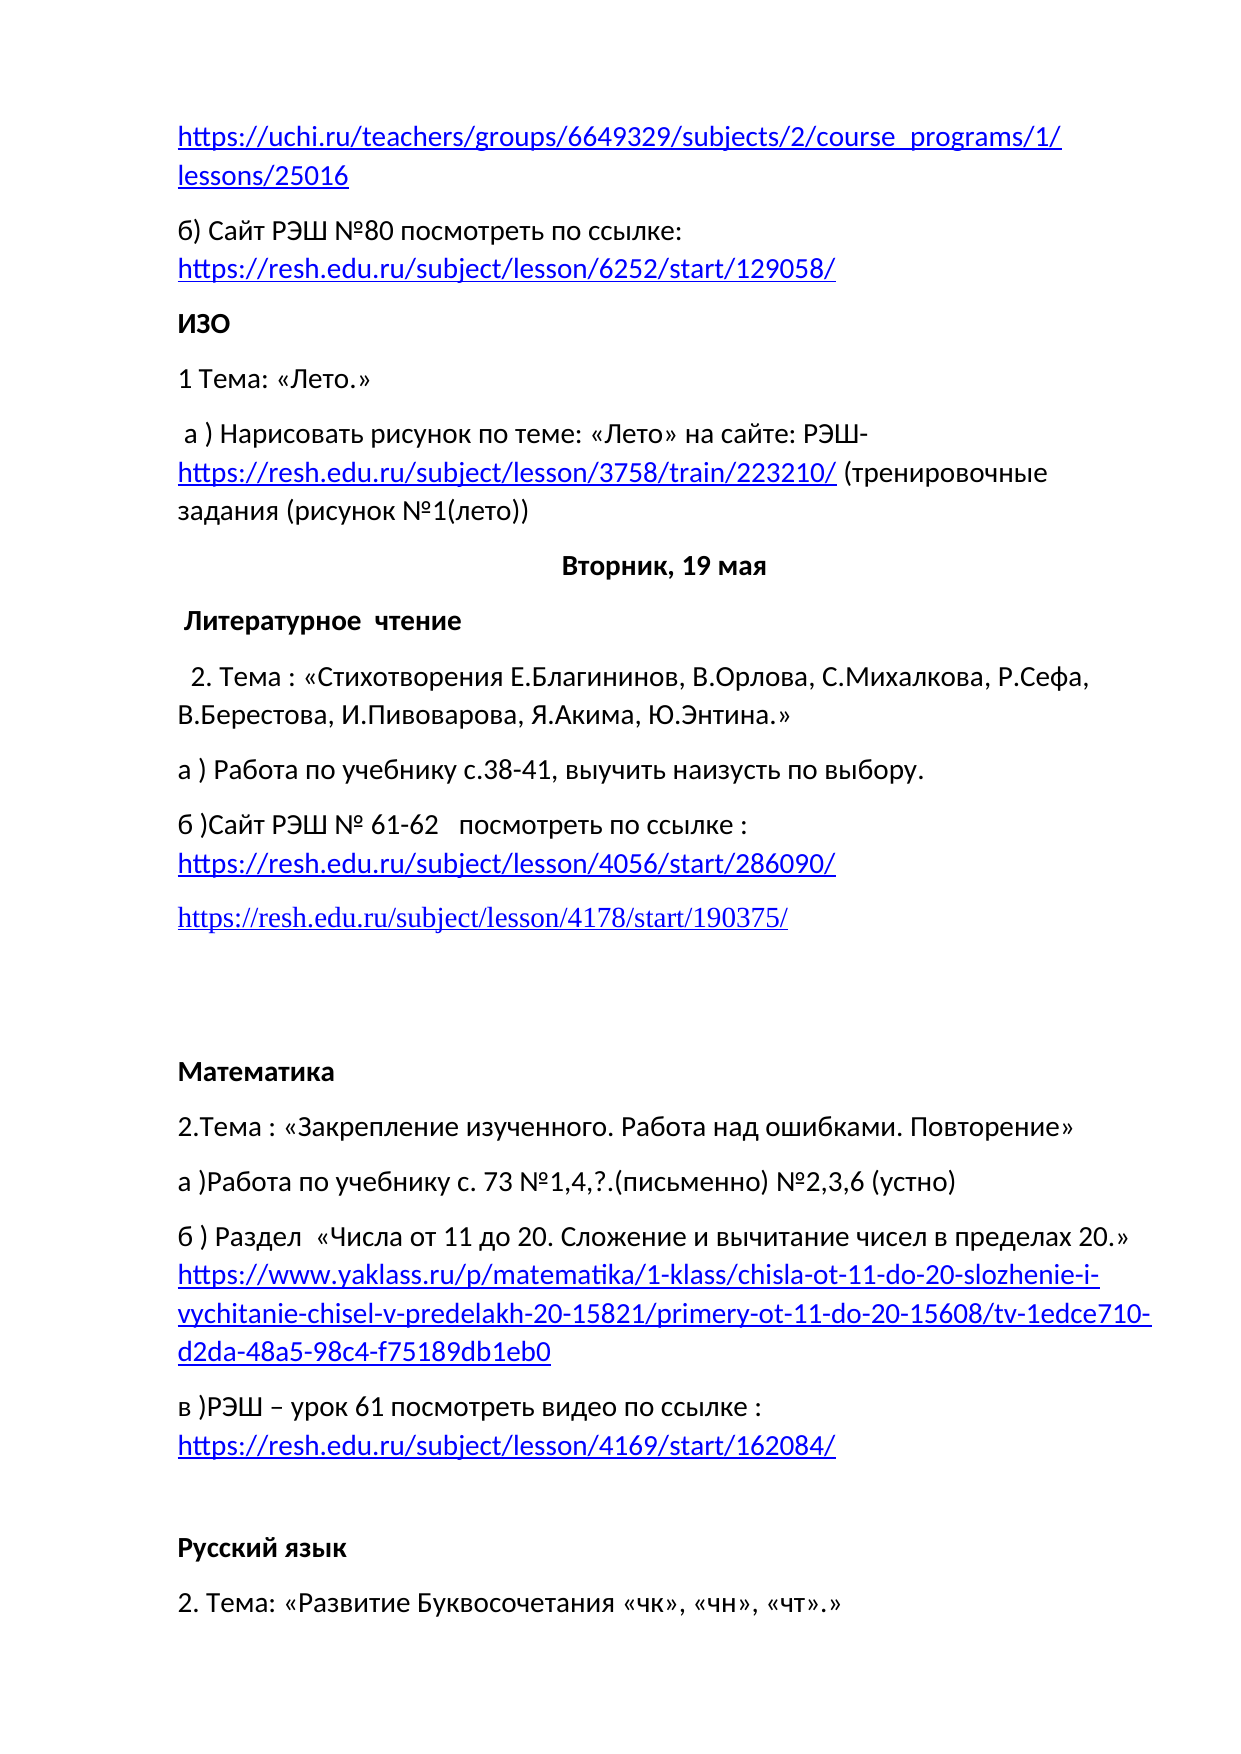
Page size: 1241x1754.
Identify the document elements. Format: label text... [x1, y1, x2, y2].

text б ) Раздел «Числа от 11 до 20. Сложение и вычитание чисел в пределах 20.» https://www.yaklass.ru/p/matematika/1-klass/chisla-ot-11-do-20-slozhenie-i-vychitanie-chisel-v-predelakh-20-15821/primery-ot-11-do-20-15608/tv-1edce710-d2da-48a5-98c4-f75189db1eb0 [177, 1326, 1152, 1369]
text Математика [177, 1053, 1152, 1088]
text б) Сайт РЭШ №80 посмотреть по ссылке: https://resh.edu.ru/subject/lesson/6252/start/129058/ [177, 212, 1152, 286]
text 2. Тема: «Развитие Буквосочетания «чк», «чн», «чт».» [177, 1584, 1152, 1620]
text 2.Тема : «Закрепление изученного. Работа над ошибками. Повторение» [177, 1108, 1152, 1143]
text Вторник, 19 мая [177, 547, 1152, 583]
text https://resh.edu.ru/subject/lesson/4178/start/190375/ [177, 900, 1152, 933]
text а )Работа по учебнику с. 73 №1,4,?.(письменно) №2,3,6 (устно) [177, 1163, 1152, 1198]
text Русский язык [177, 1529, 1152, 1565]
text 1 Тема: «Лето.» [177, 360, 1152, 396]
text а ) Нарисовать рисунок по теме: «Лето» на сайте: РЭШ- https://resh.edu.ru/subject/lesson/3758/train/223210/ (тренировочные задания (рисунок №1(лето)) [177, 415, 1152, 528]
text б )Сайт РЭШ № 61-62 посмотреть по ссылке : https://resh.edu.ru/subject/lesson/4056/start/286090/ [177, 806, 1152, 880]
text в )РЭШ – урок 61 посмотреть видео по ссылке : https://resh.edu.ru/subject/lesson/4169/start/162084/ [177, 1388, 1152, 1462]
text Литературное чтение [177, 602, 1152, 638]
text ИЗО [177, 305, 1152, 341]
text 2. Тема : «Стихотворения Е.Благининов, В.Орлова, С.Михалкова, Р.Сефа, В.Берестова, И.Пивоварова, Я.Акима, Ю.Энтина.» [177, 658, 1152, 732]
text б ) Раздел «Числа от 11 до 20. Сложение и вычитание чисел в пределах 20.» https://www.yaklass.ru/p/matematika/1-klass/chisla-ot-11-do-20-slozhenie-i-vychitanie-chisel-v-predelakh-20-15821/primery-ot-11-do-20-15608/tv-1edce710-d2da-48a5-98c4-f75189db1eb0 [177, 1218, 1152, 1325]
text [177, 118, 1152, 192]
text а ) Работа по учебнику с.38-41, выучить наизусть по выбору. [177, 751, 1152, 787]
